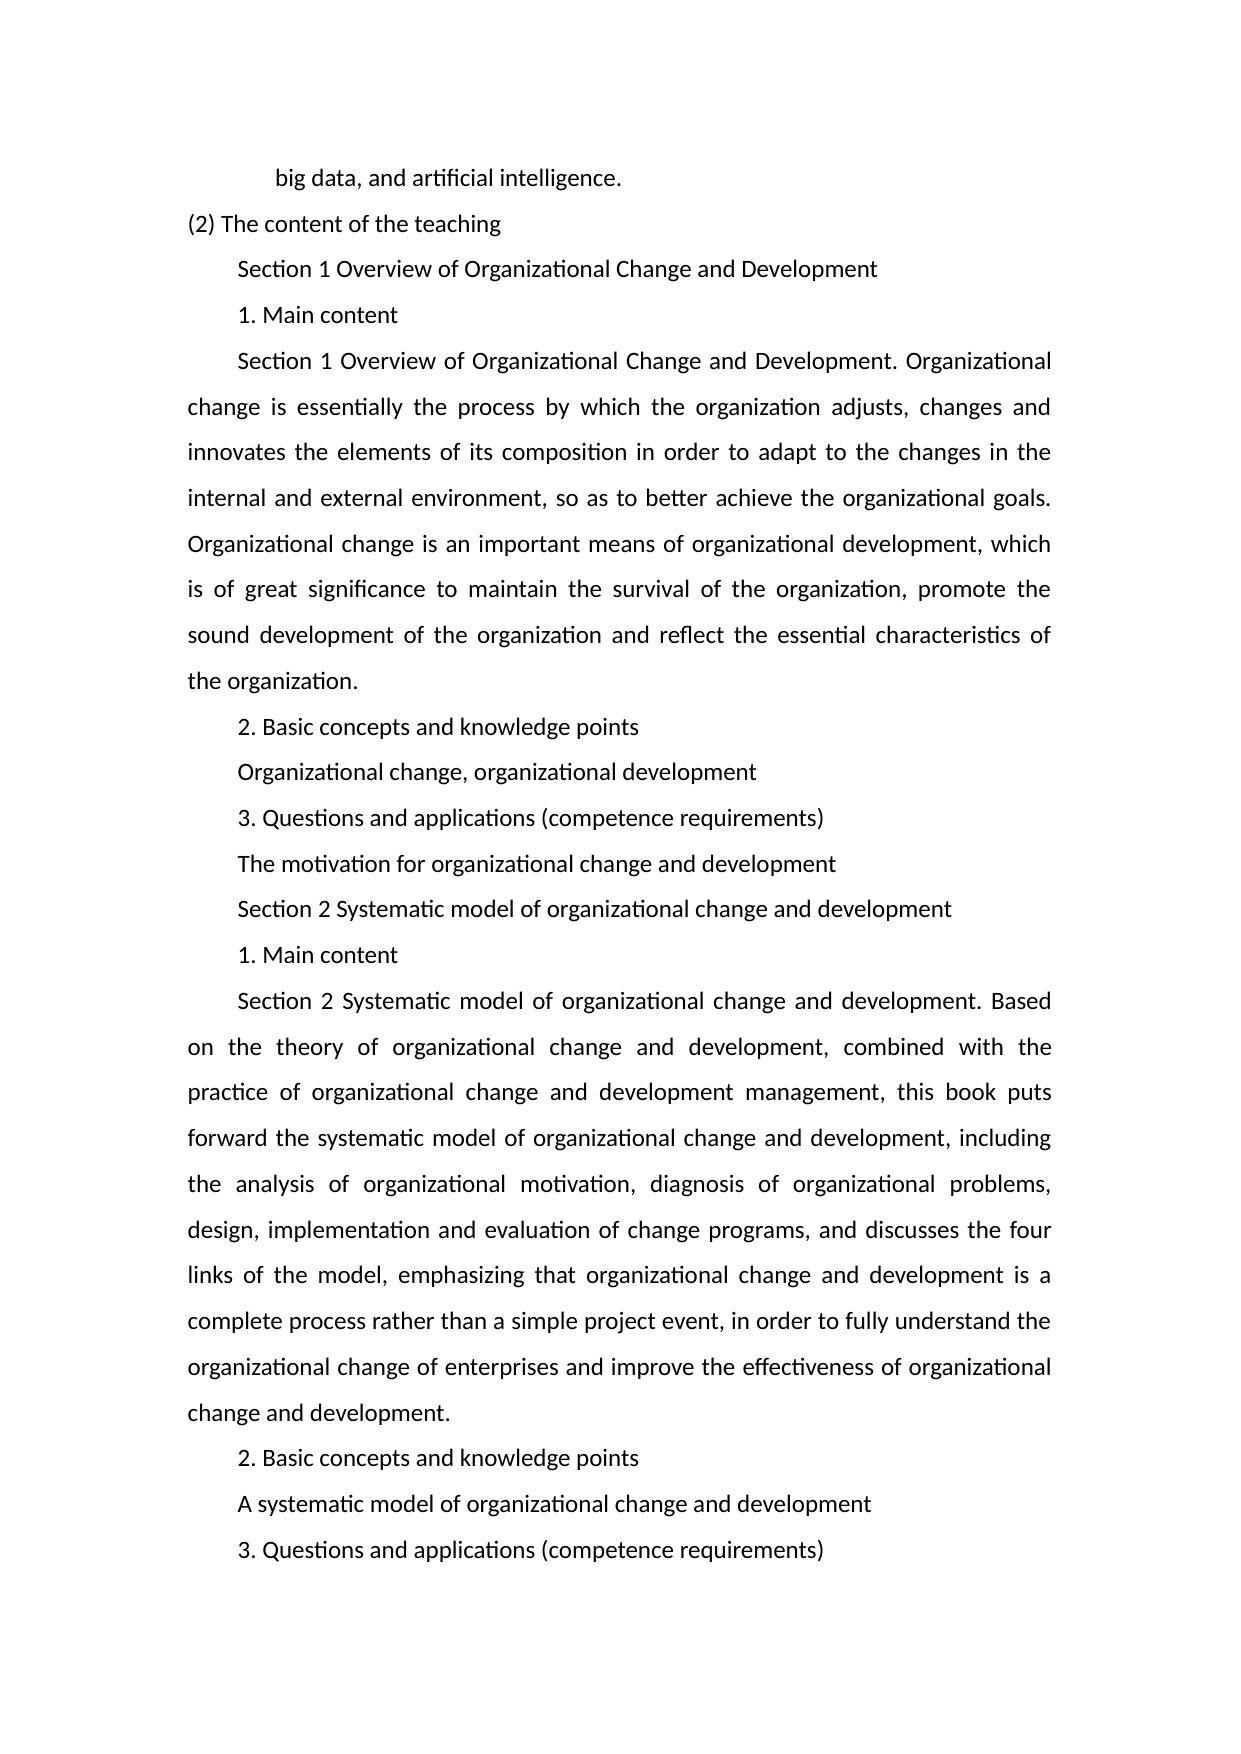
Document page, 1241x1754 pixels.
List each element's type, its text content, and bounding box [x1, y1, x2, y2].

text 1. Main content [187, 299, 1053, 330]
text 2. Basic concepts and knowledge points [187, 711, 1053, 741]
text The motivation for organizational change and development [187, 848, 1053, 878]
text 3. Questions and applications (competence requirements) [187, 1534, 1053, 1564]
text (2) The content of the teaching [187, 208, 1053, 238]
text A systematic model of organizational change and development [187, 1488, 1053, 1519]
text Organizational change, organizational development [187, 756, 1053, 787]
text 1. Main content [187, 939, 1053, 970]
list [231, 162, 1053, 192]
text Section 2 Systematic model of organizational change and development. Based on the theory of organizational change and development, combined with the practice of organizational change and development management, this book puts forward the systematic model of organizational change and development, including the analysis of organizational motivation, diagnosis of organizational problems, design, implementation and evaluation of change programs, and discusses the four links of the model, emphasizing that organizational change and development is a complete process rather than a simple project event, in order to fully understand the organizational change of enterprises and improve the effectiveness of organizational change and development. [187, 985, 1053, 1427]
text 2. Basic concepts and knowledge points [187, 1442, 1053, 1473]
text 3. Questions and applications (competence requirements) [187, 802, 1053, 833]
text Section 1 Overview of Organizational Change and Development. Organizational change is essentially the process by which the organization adjusts, changes and innovates the elements of its composition in order to adapt to the changes in the internal and external environment, so as to better achieve the organizational goals. Organizational change is an important means of organizational development, which is of great significance to maintain the survival of the organization, promote the sound development of the organization and reflect the essential characteristics of the organization. [187, 345, 1053, 696]
text Section 2 Systematic model of organizational change and development [187, 894, 1053, 924]
text Section 1 Overview of Organizational Change and Development [187, 253, 1053, 284]
